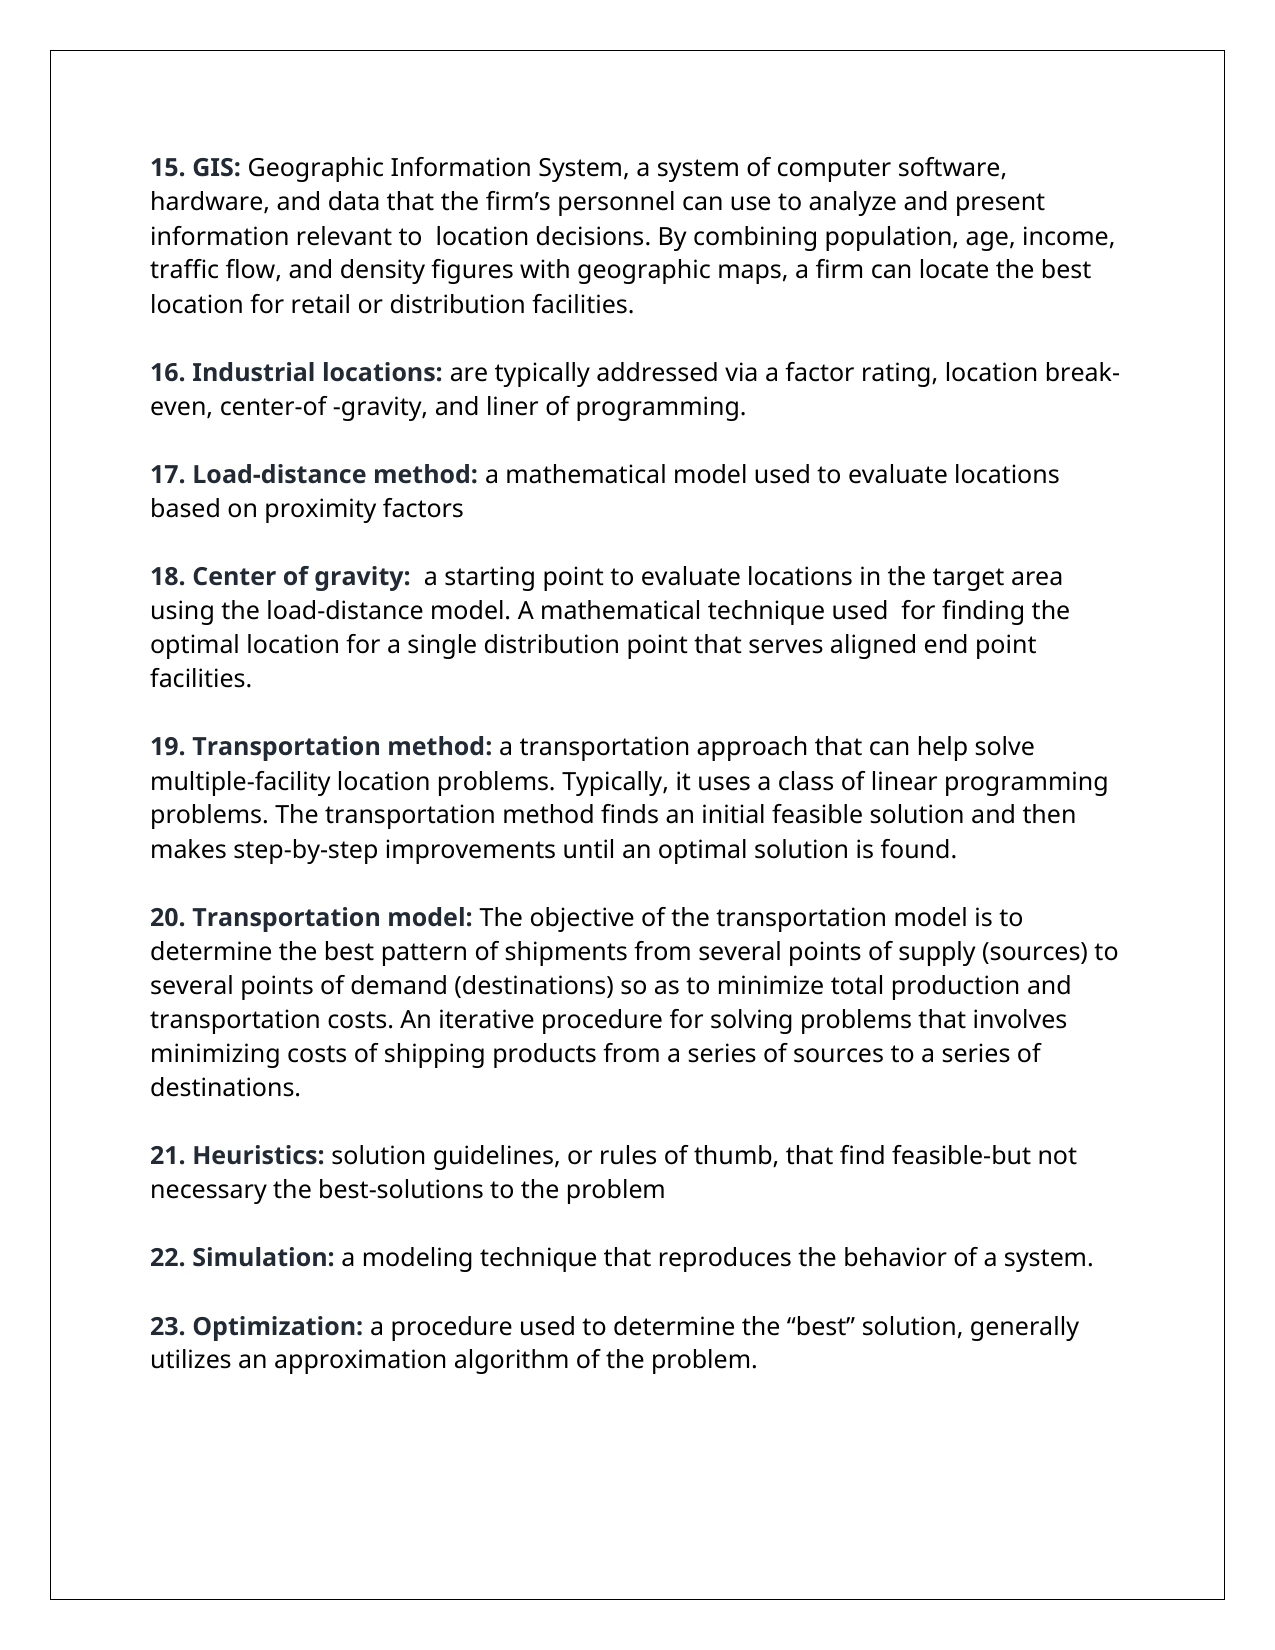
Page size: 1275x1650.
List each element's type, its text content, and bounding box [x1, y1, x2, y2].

list 18. Center of gravity: a starting point to evaluate locations in the target area using the load-distance model. A mathematical technique used for finding the optimal location for a single distribution point that serves aligned end point facilities. [150, 559, 1125, 695]
list 19. Transportation method: a transportation approach that can help solve multiple-facility location problems. Typically, it uses a class of linear programming problems. The transportation method finds an initial feasible solution and then makes step-by-step improvements until an optimal solution is found. [150, 729, 1125, 865]
list 15. GIS: Geographic Information System, a system of computer software, hardware, and data that the firm’s personnel can use to analyze and present information relevant to location decisions. By combining population, age, income, traffic flow, and density figures with geographic maps, a firm can locate the best location for retail or distribution facilities. [150, 150, 1125, 320]
list 21. Heuristics: solution guidelines, or rules of thumb, that find feasible-but not necessary the best-solutions to the problem [150, 1138, 1125, 1206]
list 16. Industrial locations: are typically addressed via a factor rating, location break-even, center-of -gravity, and liner of programming. [150, 354, 1125, 422]
list 20. Transportation model: The objective of the transportation model is to determine the best pattern of shipments from several points of supply (sources) to several points of demand (destinations) so as to minimize total production and transportation costs. An iterative procedure for solving problems that involves minimizing costs of shipping products from a series of sources to a series of destinations. [150, 899, 1125, 1104]
list 23. Optimization: a procedure used to determine the “best” solution, generally utilizes an approximation algorithm of the problem. [150, 1308, 1125, 1376]
list 17. Load-distance method: a mathematical model used to evaluate locations based on proximity factors [150, 457, 1125, 525]
list 22. Simulation: a modeling technique that reproduces the behavior of a system. [150, 1240, 1125, 1274]
